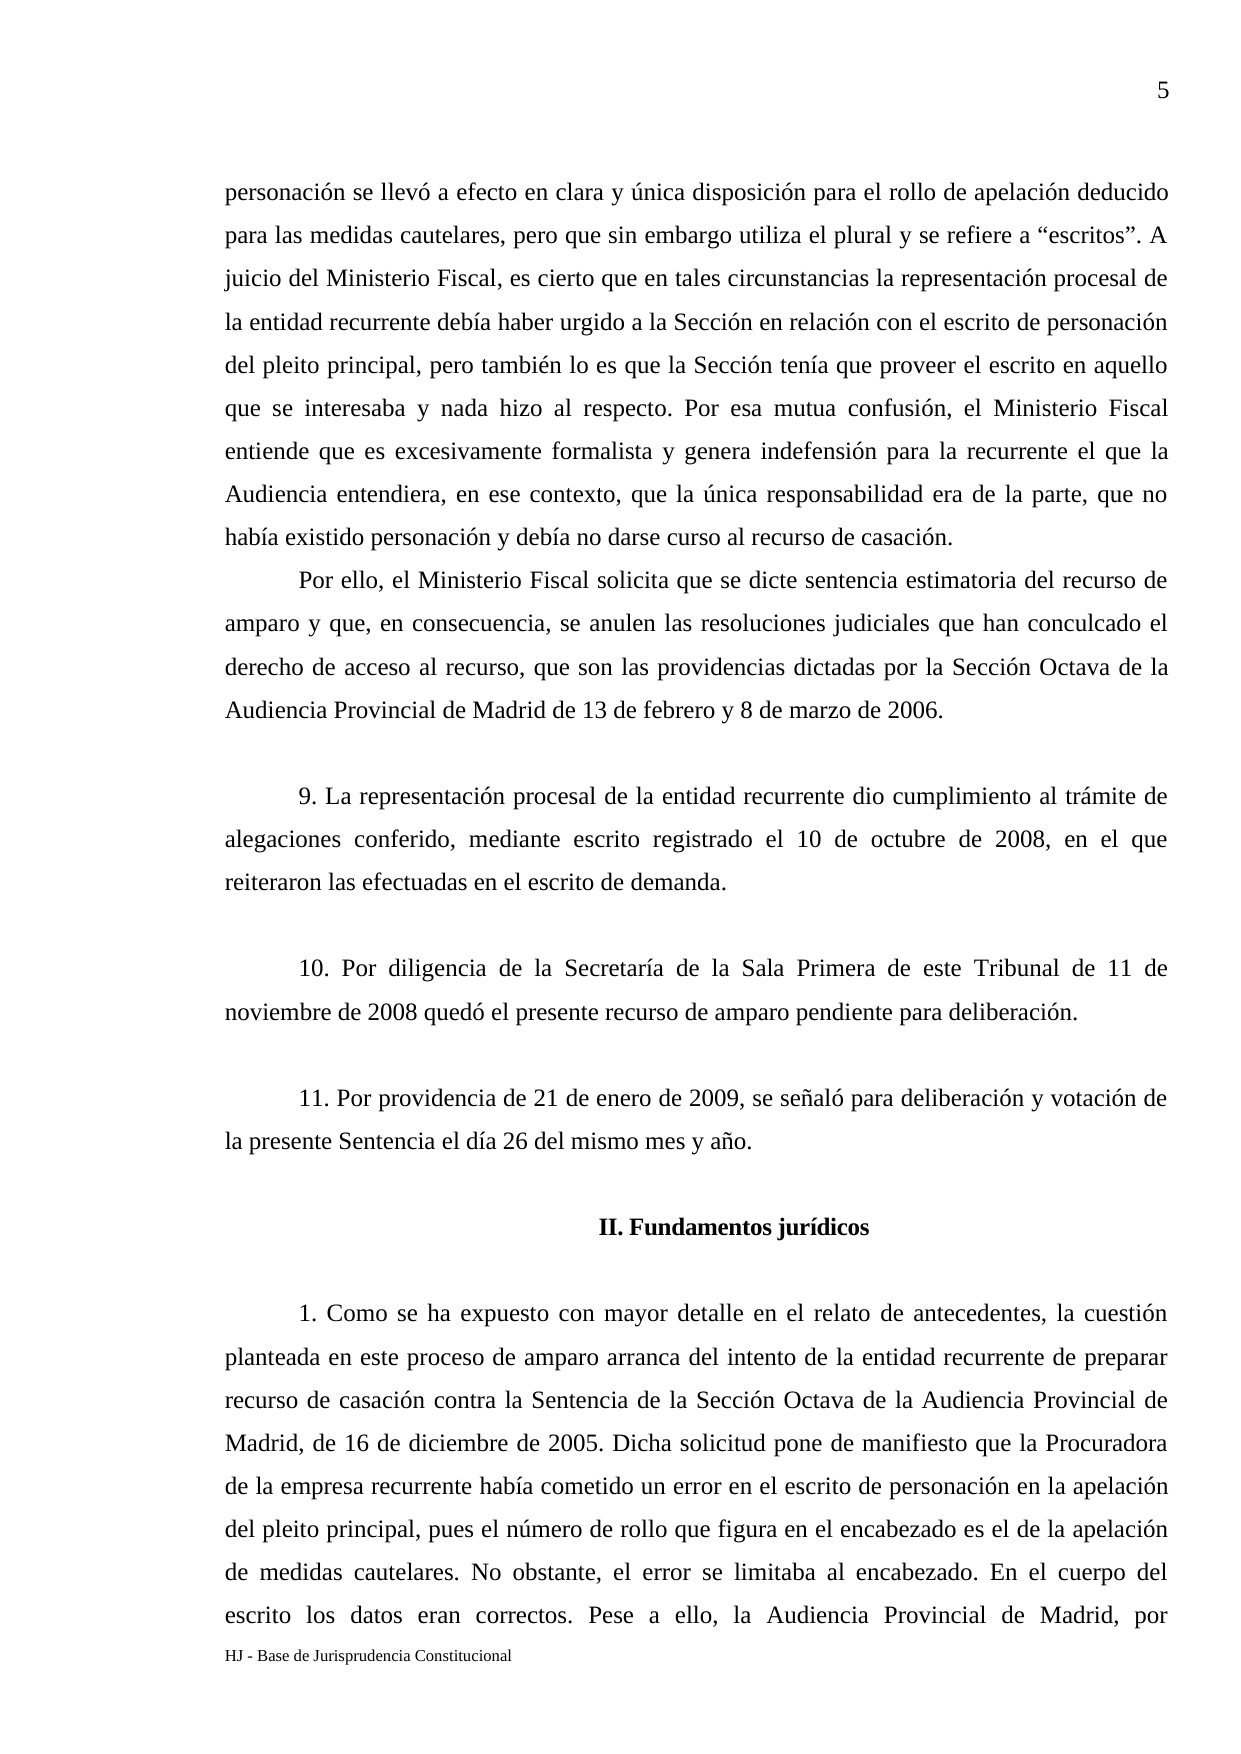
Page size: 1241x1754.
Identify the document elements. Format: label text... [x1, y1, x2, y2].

text 10. Por diligencia de la Secretaría de la Sala Primera de este Tribunal de 11 de noviembre de 2008 quedó el presente recurso de amparo pendiente para deliberación. [224, 953, 1169, 1025]
text 9. La representación procesal de la entidad recurrente dio cumplimiento al trámite de alegaciones conferido, mediante escrito registrado el 10 de octubre de 2008, en el que reiteraron las efectuadas en el escrito de demanda. [224, 781, 1169, 896]
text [224, 177, 1169, 551]
text Por ello, el Ministerio Fiscal solicita que se dicte sentencia estimatoria del recurso de amparo y que, en consecuencia, se anulen las resoluciones judiciales que han conculcado el derecho de acceso al recurso, que son las providencias dictadas por la Sección Octava de la Audiencia Provincial de Madrid de 13 de febrero y 8 de marzo de 2006. [224, 565, 1169, 723]
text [224, 1298, 1169, 1629]
subtitle II. Fundamentos jurídicos [224, 1212, 1169, 1241]
text 11. Por providencia de 21 de enero de 2009, se señaló para deliberación y votación de la presente Sentencia el día 26 del mismo mes y año. [224, 1083, 1169, 1155]
